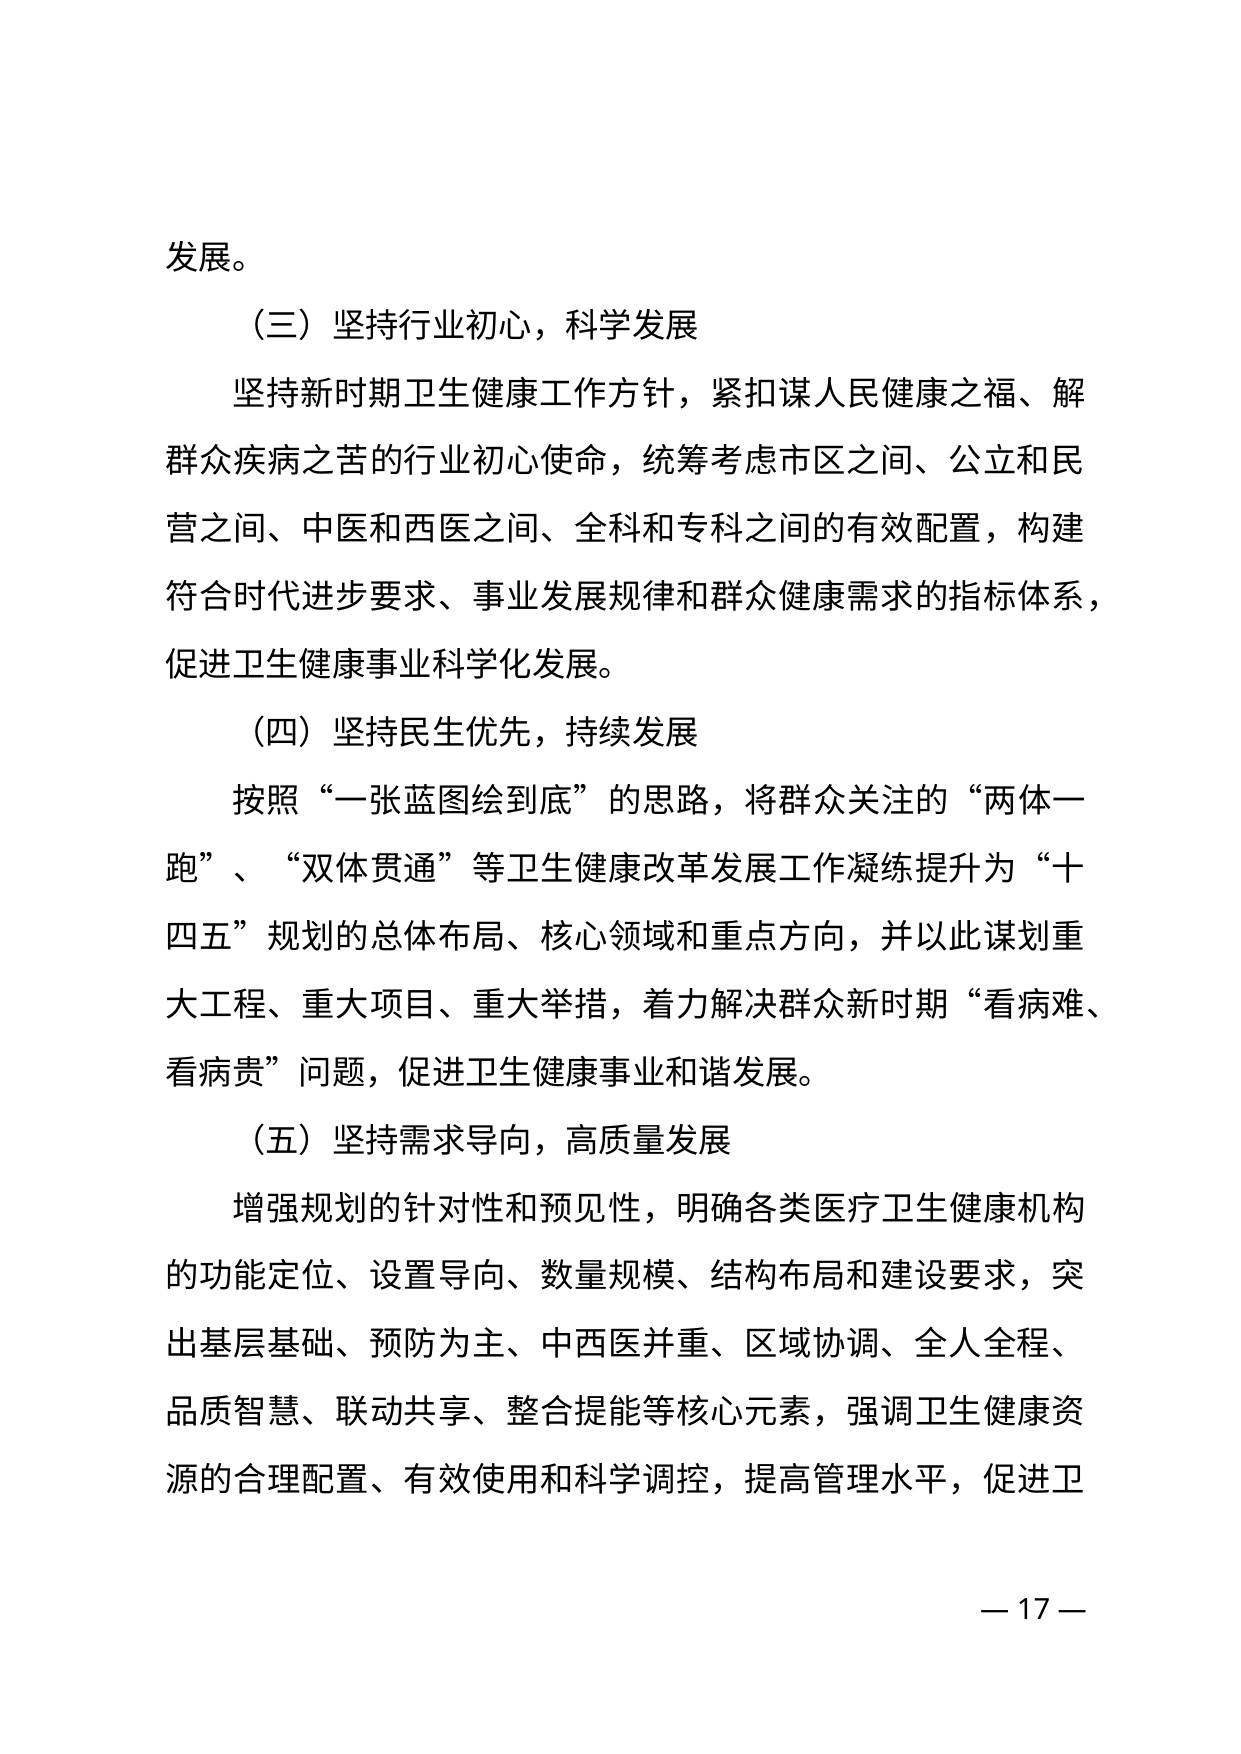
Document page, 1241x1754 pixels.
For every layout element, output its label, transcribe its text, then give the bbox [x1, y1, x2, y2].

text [165, 1171, 1087, 1511]
text （四）坚持民生优先，持续发展 [165, 696, 1087, 764]
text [165, 221, 1087, 288]
text （三）坚持行业初心，科学发展 [165, 288, 1087, 356]
text 坚持新时期卫生健康工作方针，紧扣谋人民健康之福、解群众疾病之苦的行业初心使命，统筹考虑市区之间、公立和民营之间、中医和西医之间、全科和专科之间的有效配置，构建符合时代进步要求、事业发展规律和群众健康需求的指标体系，促进卫生健康事业科学化发展。 [165, 356, 1087, 696]
text （五）坚持需求导向，高质量发展 [165, 1103, 1087, 1171]
text 按照“一张蓝图绘到底”的思路，将群众关注的“两体一跑”、“双体贯通”等卫生健康改革发展工作凝练提升为“十四五”规划的总体布局、核心领域和重点方向，并以此谋划重大工程、重大项目、重大举措，着力解决群众新时期“看病难、看病贵”问题，促进卫生健康事业和谐发展。 [165, 764, 1087, 1103]
